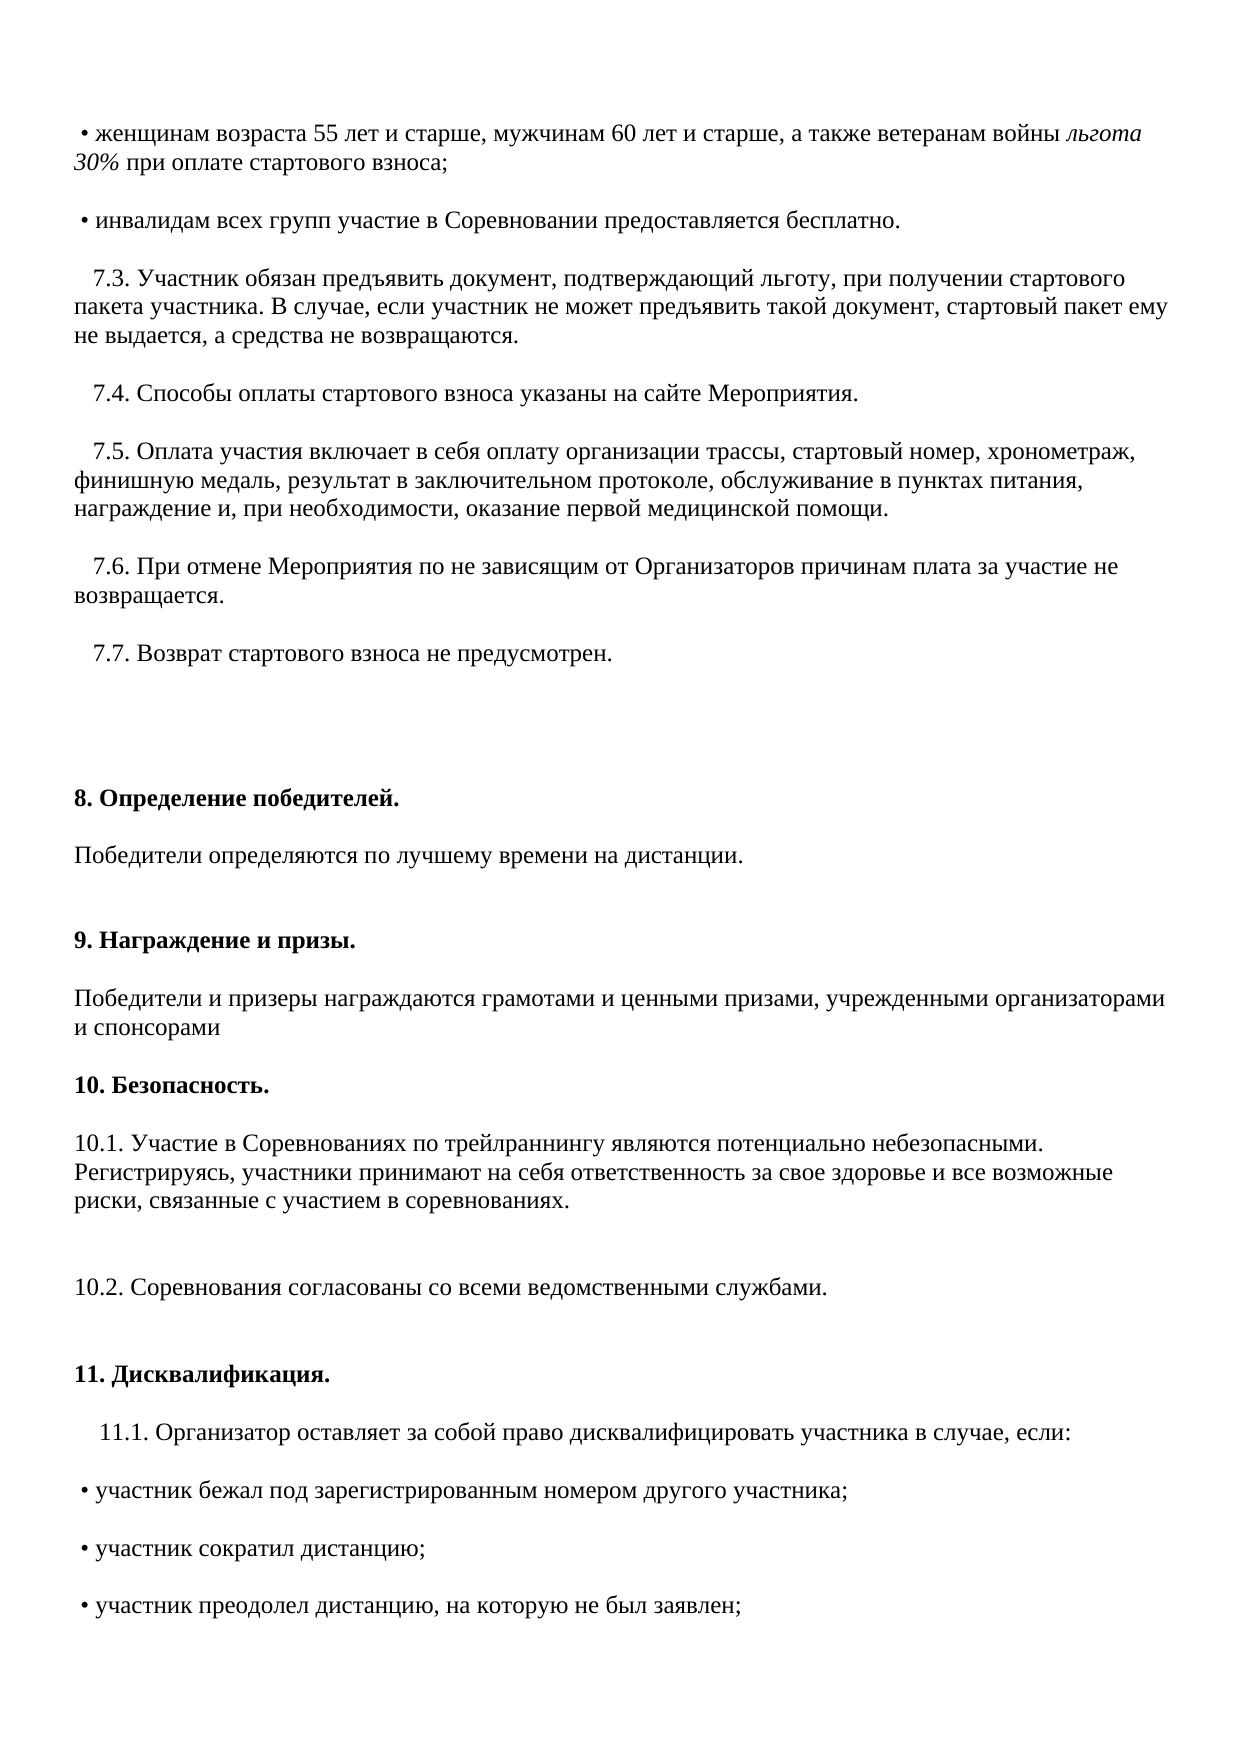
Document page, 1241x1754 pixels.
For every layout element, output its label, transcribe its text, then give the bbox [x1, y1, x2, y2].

text 9. Награждение и призы. [74, 898, 1181, 954]
text Победители и призеры награждаются грамотами и ценными призами, учрежденными организаторами и спонсорами [74, 983, 1181, 1041]
text Победители определяются по лучшему времени на дистанции. [74, 841, 1181, 869]
text • участник бежал под зарегистрированным номером другого участника; [74, 1475, 1181, 1503]
text • инвалидам всех групп участие в Соревновании предоставляется бесплатно. [74, 205, 1181, 233]
text • участник сократил дистанцию; [74, 1533, 1181, 1561]
text 11.1. Организатор оставляет за собой право дисквалифицировать участника в случае, если: [74, 1417, 1181, 1446]
text 8. Определение победителей. [74, 783, 1181, 811]
text 10.2. Соревнования согласованы со всеми ведомственными службами. [74, 1243, 1181, 1330]
text 10.1. Участие в Cоревнованиях по трейлраннингу являются потенциально небезопасными. Регистрируясь, участники принимают на себя ответственность за свое здоровье и все возможные риски, связанные с участием в соревнованиях. [74, 1128, 1181, 1214]
text 11. Дисквалификация. [74, 1359, 1181, 1388]
text 7.4. Способы оплаты стартового взноса указаны на сайте Мероприятия. [74, 378, 1181, 407]
text 7.7. Возврат стартового взноса не предусмотрен. [74, 638, 1181, 667]
text 10. Безопасность. [74, 1070, 1181, 1099]
text 7.5. Оплата участия включает в себя оплату организации трассы, стартовый номер, хронометраж, финишную медаль, результат в заключительном протоколе, обслуживание в пунктах питания, награждение и, при необходимости, оказание первой медицинской помощи. [74, 436, 1181, 522]
text 7.3. Участник обязан предъявить документ, подтверждающий льготу, при получении стартового пакета участника. В случае, если участник не может предъявить такой документ, стартовый пакет ему не выдается, а средства не возвращаются. [74, 263, 1181, 349]
text • женщинам возраста 55 лет и старше, мужчинам 60 лет и старше, а также ветеранам войны льгота 30% при оплате стартового взноса; [74, 118, 1181, 176]
text 7.6. При отмене Мероприятия по не зависящим от Организаторов причинам плата за участие не возвращается. [74, 551, 1181, 609]
text • участник преодолел дистанцию, на которую не был заявлен; [74, 1591, 1181, 1619]
